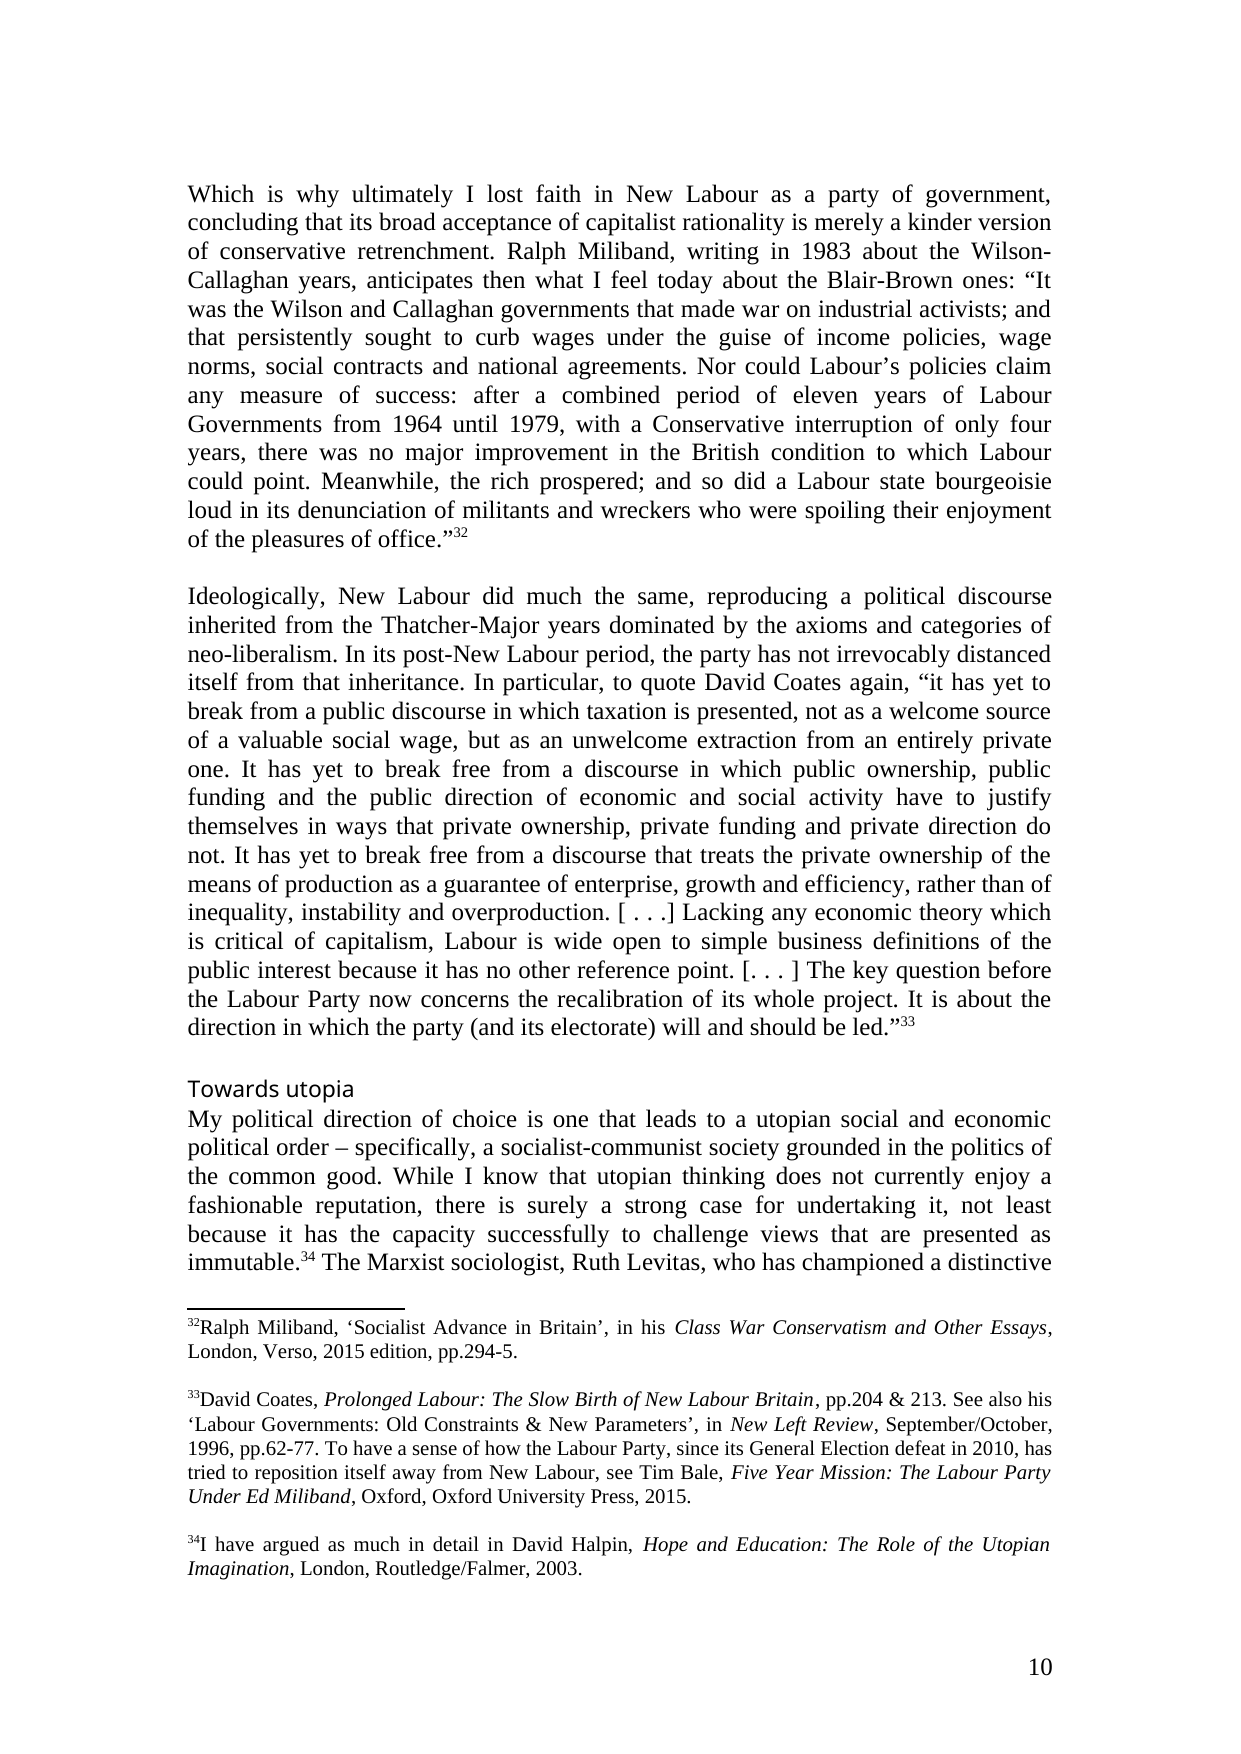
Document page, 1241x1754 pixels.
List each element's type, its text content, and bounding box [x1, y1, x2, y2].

text Ideologically, New Labour did much the same, reproducing a political discourse inherited from the Thatcher-Major years dominated by the axioms and categories of neo-liberalism. In its post-New Labour period, the party has not irrevocably distanced itself from that inheritance. In particular, to quote David Coates again, “it has yet to break from a public discourse in which taxation is presented, not as a welcome source of a valuable social wage, but as an unwelcome extraction from an entirely private one. It has yet to break free from a discourse in which public ownership, public funding and the public direction of economic and social activity have to justify themselves in ways that private ownership, private funding and private direction do not. It has yet to break free from a discourse that treats the private ownership of the means of production as a guarantee of enterprise, growth and efficiency, rather than of inequality, instability and overproduction. [ . . .] Lacking any economic theory which is critical of capitalism, Labour is wide open to simple business definitions of the public interest because it has no other reference point. [. . . ] The key question before the Labour Party now concerns the recalibration of its whole project. It is about the direction in which the party (and its electorate) will and should be led.” [187, 581, 1053, 1041]
text Towards utopia [187, 1072, 1053, 1104]
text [187, 1104, 1053, 1276]
text Which is why ultimately I lost faith in New Labour as a party of government, concluding that its broad acceptance of capitalist rationality is merely a kinder version of conservative retrenchment. Ralph Miliband, writing in 1983 about the Wilson-Callaghan years, anticipates then what I feel today about the Blair-Brown ones: “It was the Wilson and Callaghan governments that made war on industrial activists; and that persistently sought to curb wages under the guise of income policies, wage norms, social contracts and national agreements. Nor could Labour’s policies claim any measure of success: after a combined period of eleven years of Labour Governments from 1964 until 1979, with a Conservative interruption of only four years, there was no major improvement in the British condition to which Labour could point. Meanwhile, the rich prospered; and so did a Labour state bourgeoisie loud in its denunciation of militants and wreckers who were spoiling their enjoyment of the pleasures of office.” [187, 179, 1053, 552]
